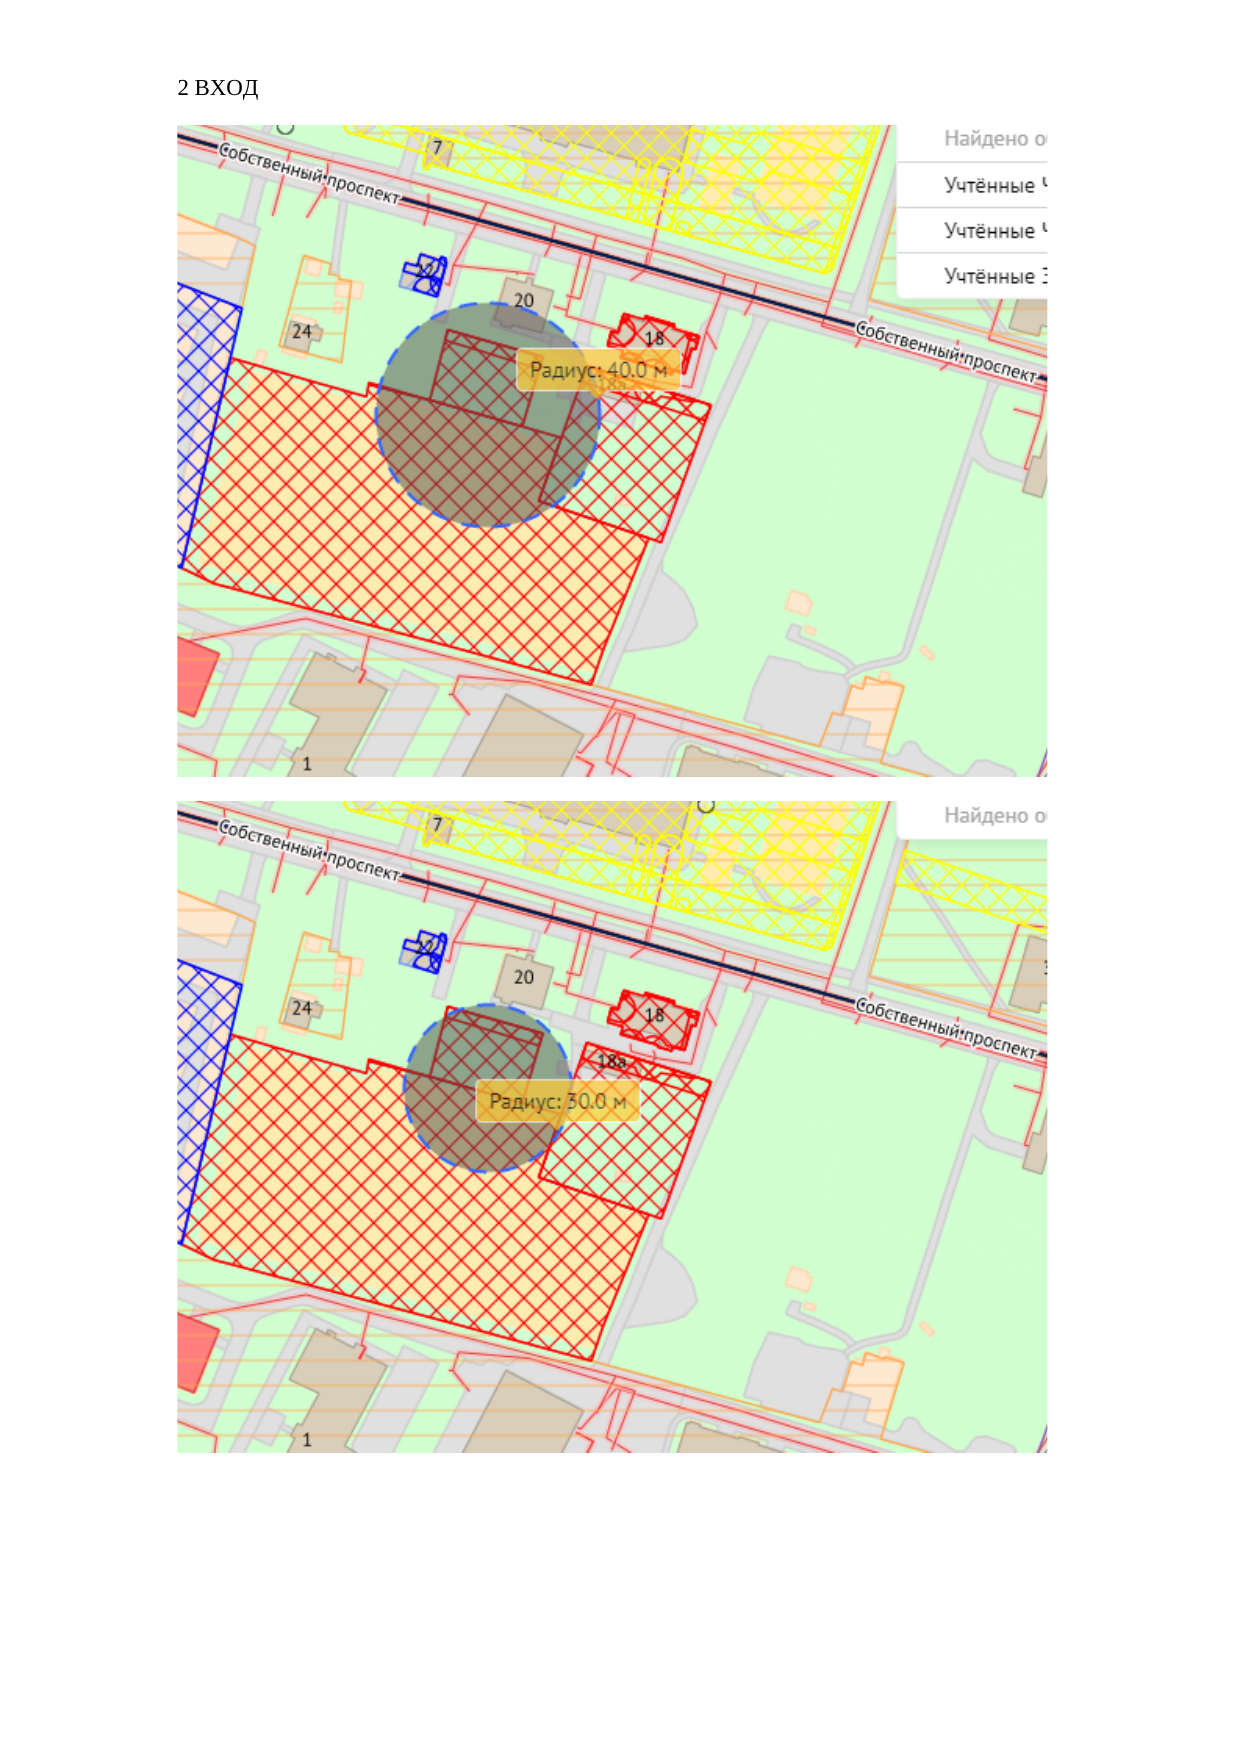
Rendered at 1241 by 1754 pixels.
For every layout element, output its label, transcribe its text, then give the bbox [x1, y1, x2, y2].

picture [177, 125, 1048, 777]
text 2 ВХОД [177, 74, 1152, 100]
picture [177, 801, 1048, 1453]
